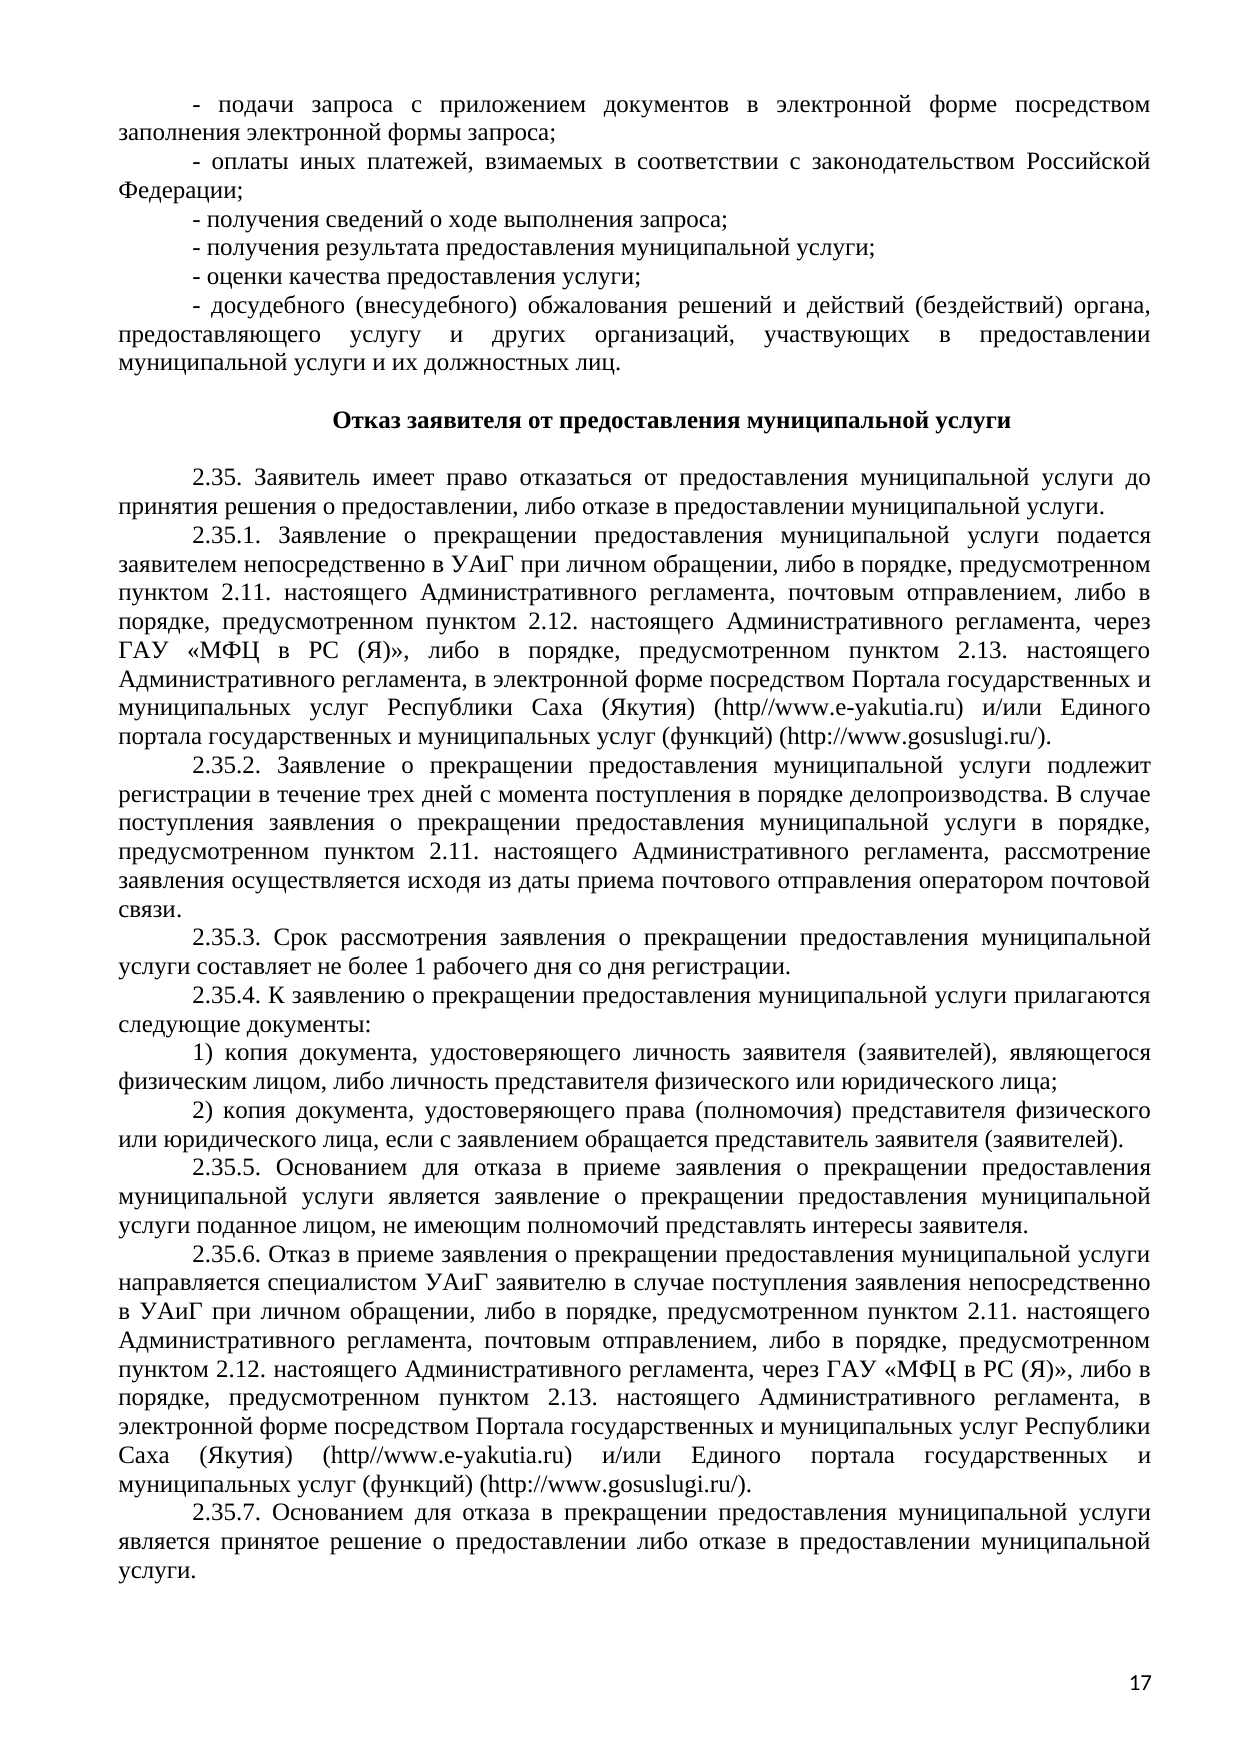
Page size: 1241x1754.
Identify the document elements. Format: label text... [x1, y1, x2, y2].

text - оценки качества предоставления услуги; [118, 261, 1152, 290]
text 2.35.2. Заявление о прекращении предоставления муниципальной услуги подлежит регистрации в течение трех дней с момента поступления в порядке делопроизводства. В случае поступления заявления о прекращении предоставления муниципальной услуги в порядке, предусмотренном пунктом 2.11. настоящего Административного регламента, рассмотрение заявления осуществляется исходя из даты приема почтового отправления оператором почтовой связи. [118, 750, 1152, 922]
text 1) копия документа, удостоверяющего личность заявителя (заявителей), являющегося физическим лицом, либо личность представителя физического или юридического лица; [118, 1037, 1152, 1095]
text - получения результата предоставления муниципальной услуги; [118, 232, 1152, 261]
text 2.35. Заявитель имеет право отказаться от предоставления муниципальной услуги до принятия решения о предоставлении, либо отказе в предоставлении муниципальной услуги. [118, 462, 1152, 520]
text - подачи запроса с приложением документов в электронной форме посредством заполнения электронной формы запроса; [118, 89, 1152, 146]
text 2) копия документа, удостоверяющего права (полномочия) представителя физического или юридического лица, если с заявлением обращается представитель заявителя (заявителей). [118, 1095, 1152, 1152]
text 2.35.3. Срок рассмотрения заявления о прекращении предоставления муниципальной услуги составляет не более 1 рабочего дня со дня регистрации. [118, 922, 1152, 980]
text - получения сведений о ходе выполнения запроса; [118, 204, 1152, 232]
text 2.35.6. Отказ в приеме заявления о прекращении предоставления муниципальной услуги направляется специалистом УАиГ заявителю в случае поступления заявления непосредственно в УАиГ при личном обращении, либо в порядке, предусмотренном пунктом 2.11. настоящего Административного регламента, почтовым отправлением, либо в порядке, предусмотренном пунктом 2.12. настоящего Административного регламента, через ГАУ «МФЦ в РС (Я)», либо в порядке, предусмотренном пунктом 2.13. настоящего Административного регламента, в электронной форме посредством Портала государственных и муниципальных услуг Республики Саха (Якутия) (http//www.e-yakutia.ru) и/или Единого портала государственных и муниципальных услуг (функций) (http://www.gosuslugi.ru/). [118, 1239, 1152, 1497]
text 2.35.7. Основанием для отказа в прекращении предоставления муниципальной услуги является принятое решение о предоставлении либо отказе в предоставлении муниципальной услуги. [118, 1497, 1152, 1584]
text Отказ заявителя от предоставления муниципальной услуги [118, 405, 1152, 434]
text 2.35.5. Основанием для отказа в приеме заявления о прекращении предоставления муниципальной услуги является заявление о прекращении предоставления муниципальной услуги поданное лицом, не имеющим полномочий представлять интересы заявителя. [118, 1152, 1152, 1239]
text - досудебного (внесудебного) обжалования решений и действий (бездействий) органа, предоставляющего услугу и других организаций, участвующих в предоставлении муниципальной услуги и их должностных лиц. [118, 290, 1152, 376]
text - оплаты иных платежей, взимаемых в соответствии с законодательством Российской Федерации; [118, 146, 1152, 204]
text 2.35.4. К заявлению о прекращении предоставления муниципальной услуги прилагаются следующие документы: [118, 980, 1152, 1037]
text 2.35.1. Заявление о прекращении предоставления муниципальной услуги подается заявителем непосредственно в УАиГ при личном обращении, либо в порядке, предусмотренном пунктом 2.11. настоящего Административного регламента, почтовым отправлением, либо в порядке, предусмотренном пунктом 2.12. настоящего Административного регламента, через ГАУ «МФЦ в РС (Я)», либо в порядке, предусмотренном пунктом 2.13. настоящего Административного регламента, в электронной форме посредством Портала государственных и муниципальных услуг Республики Саха (Якутия) (http//www.e-yakutia.ru) и/или Единого портала государственных и муниципальных услуг (функций) (http://www.gosuslugi.ru/). [118, 520, 1152, 750]
